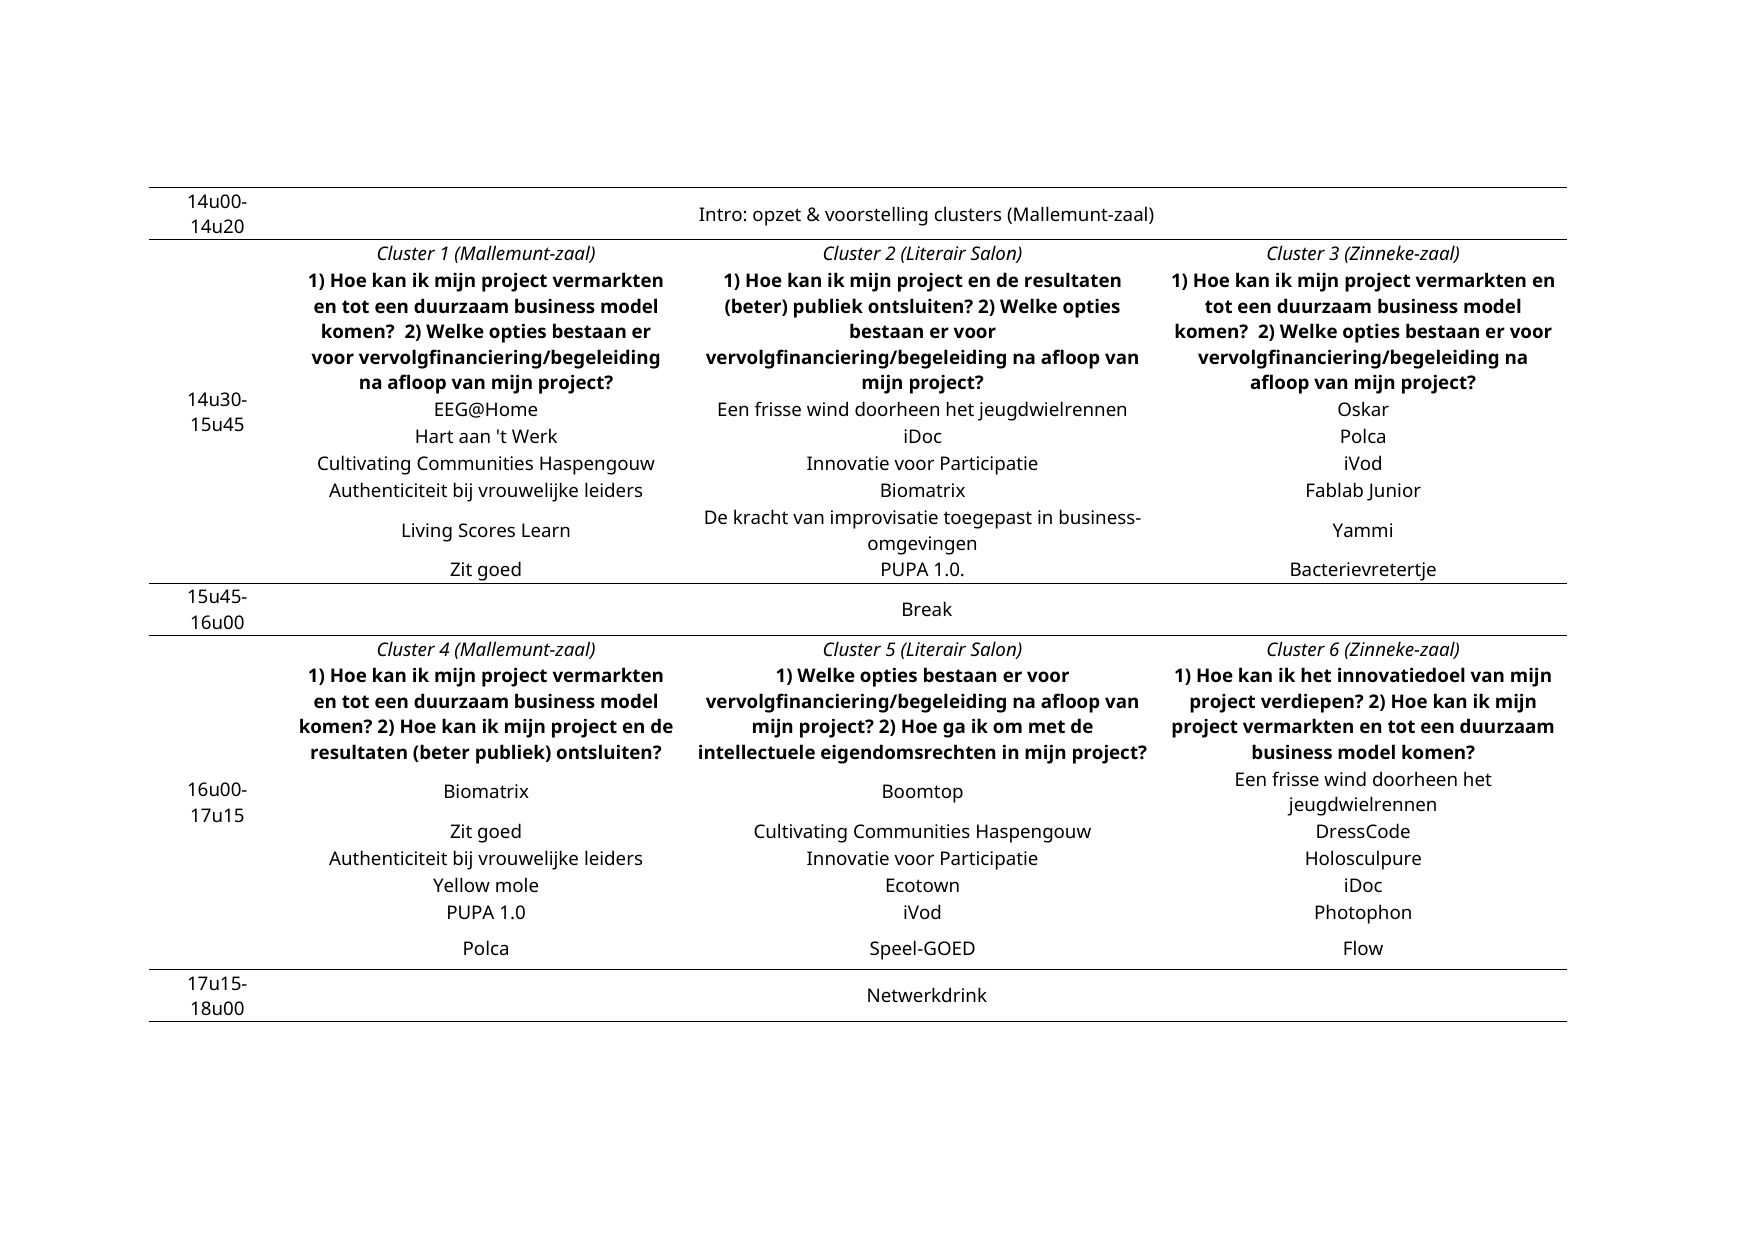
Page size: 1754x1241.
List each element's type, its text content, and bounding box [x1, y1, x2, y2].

table_cell Een frisse wind doorheen het jeugdwielrennen [686, 395, 1159, 422]
table_cell 16u00-17u15 [149, 636, 286, 969]
table_cell Authenticiteit bij vrouwelijke leiders [286, 476, 686, 503]
table_cell Yammi [1159, 503, 1567, 555]
table_cell Cluster 5 (Literair Salon) [686, 636, 1159, 662]
table_cell Fablab Junior [1159, 476, 1567, 503]
table_cell 1) Hoe kan ik het innovatiedoel van mijn project verdiepen? 2) Hoe kan ik mijn project vermarkten en tot een duurzaam business model komen? [1159, 662, 1567, 765]
table_cell Zit goed [286, 555, 686, 582]
table_cell Living Scores Learn [286, 503, 686, 555]
table_cell Polca [286, 925, 686, 969]
table_cell Ecotown [686, 871, 1159, 898]
table_cell Innovatie voor Participatie [686, 449, 1159, 476]
table_cell DressCode [1159, 817, 1567, 844]
table_cell Biomatrix [286, 765, 686, 817]
table_cell Cluster 6 (Zinneke-zaal) [1159, 636, 1567, 662]
table_cell Bacterievretertje [1159, 555, 1567, 582]
table_cell 17u15-18u00 [149, 970, 286, 1021]
table_cell Holosculpure [1159, 844, 1567, 871]
table_cell 14u30-15u45 [149, 240, 286, 582]
table_cell Yellow mole [286, 871, 686, 898]
table_cell Polca [1159, 422, 1567, 449]
table_cell iDoc [686, 422, 1159, 449]
table_cell Cluster 3 (Zinneke-zaal) [1159, 240, 1567, 266]
table_cell 15u45-16u00 [149, 584, 286, 634]
table_cell iDoc [1159, 871, 1567, 898]
table_cell Biomatrix [686, 476, 1159, 503]
table_cell Cluster 2 (Literair Salon) [686, 240, 1159, 266]
table_cell De kracht van improvisatie toegepast in business-omgevingen [686, 503, 1159, 555]
table_cell Hart aan 't Werk [286, 422, 686, 449]
table_cell Een frisse wind doorheen het jeugdwielrennen [1159, 765, 1567, 817]
table_cell 1) Hoe kan ik mijn project vermarkten en tot een duurzaam business model komen? 2) Welke opties bestaan er voor vervolgfinanciering/begeleiding na afloop van mijn project? [1159, 266, 1567, 395]
table_cell 1) Welke opties bestaan er voor vervolgfinanciering/begeleiding na afloop van mijn project? 2) Hoe ga ik om met de intellectuele eigendomsrechten in mijn project? [686, 662, 1159, 765]
table_cell Flow [1159, 925, 1567, 969]
table_cell iVod [686, 898, 1159, 925]
table_header 14u00-14u20 [149, 188, 286, 239]
table_cell EEG@Home [286, 395, 686, 422]
table_cell PUPA 1.0. [686, 555, 1159, 582]
table_cell PUPA 1.0 [286, 898, 686, 925]
table_cell Cultivating Communities Haspengouw [286, 449, 686, 476]
table_cell Netwerkdrink [286, 970, 1567, 1021]
table_cell Authenticiteit bij vrouwelijke leiders [286, 844, 686, 871]
table_cell Zit goed [286, 817, 686, 844]
table_cell Cluster 4 (Mallemunt-zaal) [286, 636, 686, 662]
table_cell 1) Hoe kan ik mijn project en de resultaten (beter) publiek ontsluiten? 2) Welke opties bestaan er voor vervolgfinanciering/begeleiding na afloop van mijn project? [686, 266, 1159, 395]
table_cell 1) Hoe kan ik mijn project vermarkten en tot een duurzaam business model komen? 2) Hoe kan ik mijn project en de resultaten (beter publiek) ontsluiten? [286, 662, 686, 765]
table_cell Oskar [1159, 395, 1567, 422]
table_cell 1) Hoe kan ik mijn project vermarkten en tot een duurzaam business model komen? 2) Welke opties bestaan er voor vervolgfinanciering/begeleiding na afloop van mijn project? [286, 266, 686, 395]
table_cell Break [286, 584, 1567, 634]
table_cell Boomtop [686, 765, 1159, 817]
table_cell Cultivating Communities Haspengouw [686, 817, 1159, 844]
table_cell Cluster 1 (Mallemunt-zaal) [286, 240, 686, 266]
table_cell Speel-GOED [686, 925, 1159, 969]
table_cell Innovatie voor Participatie [686, 844, 1159, 871]
table_header Intro: opzet & voorstelling clusters (Mallemunt-zaal) [286, 188, 1567, 239]
table_cell iVod [1159, 449, 1567, 476]
table_cell Photophon [1159, 898, 1567, 925]
